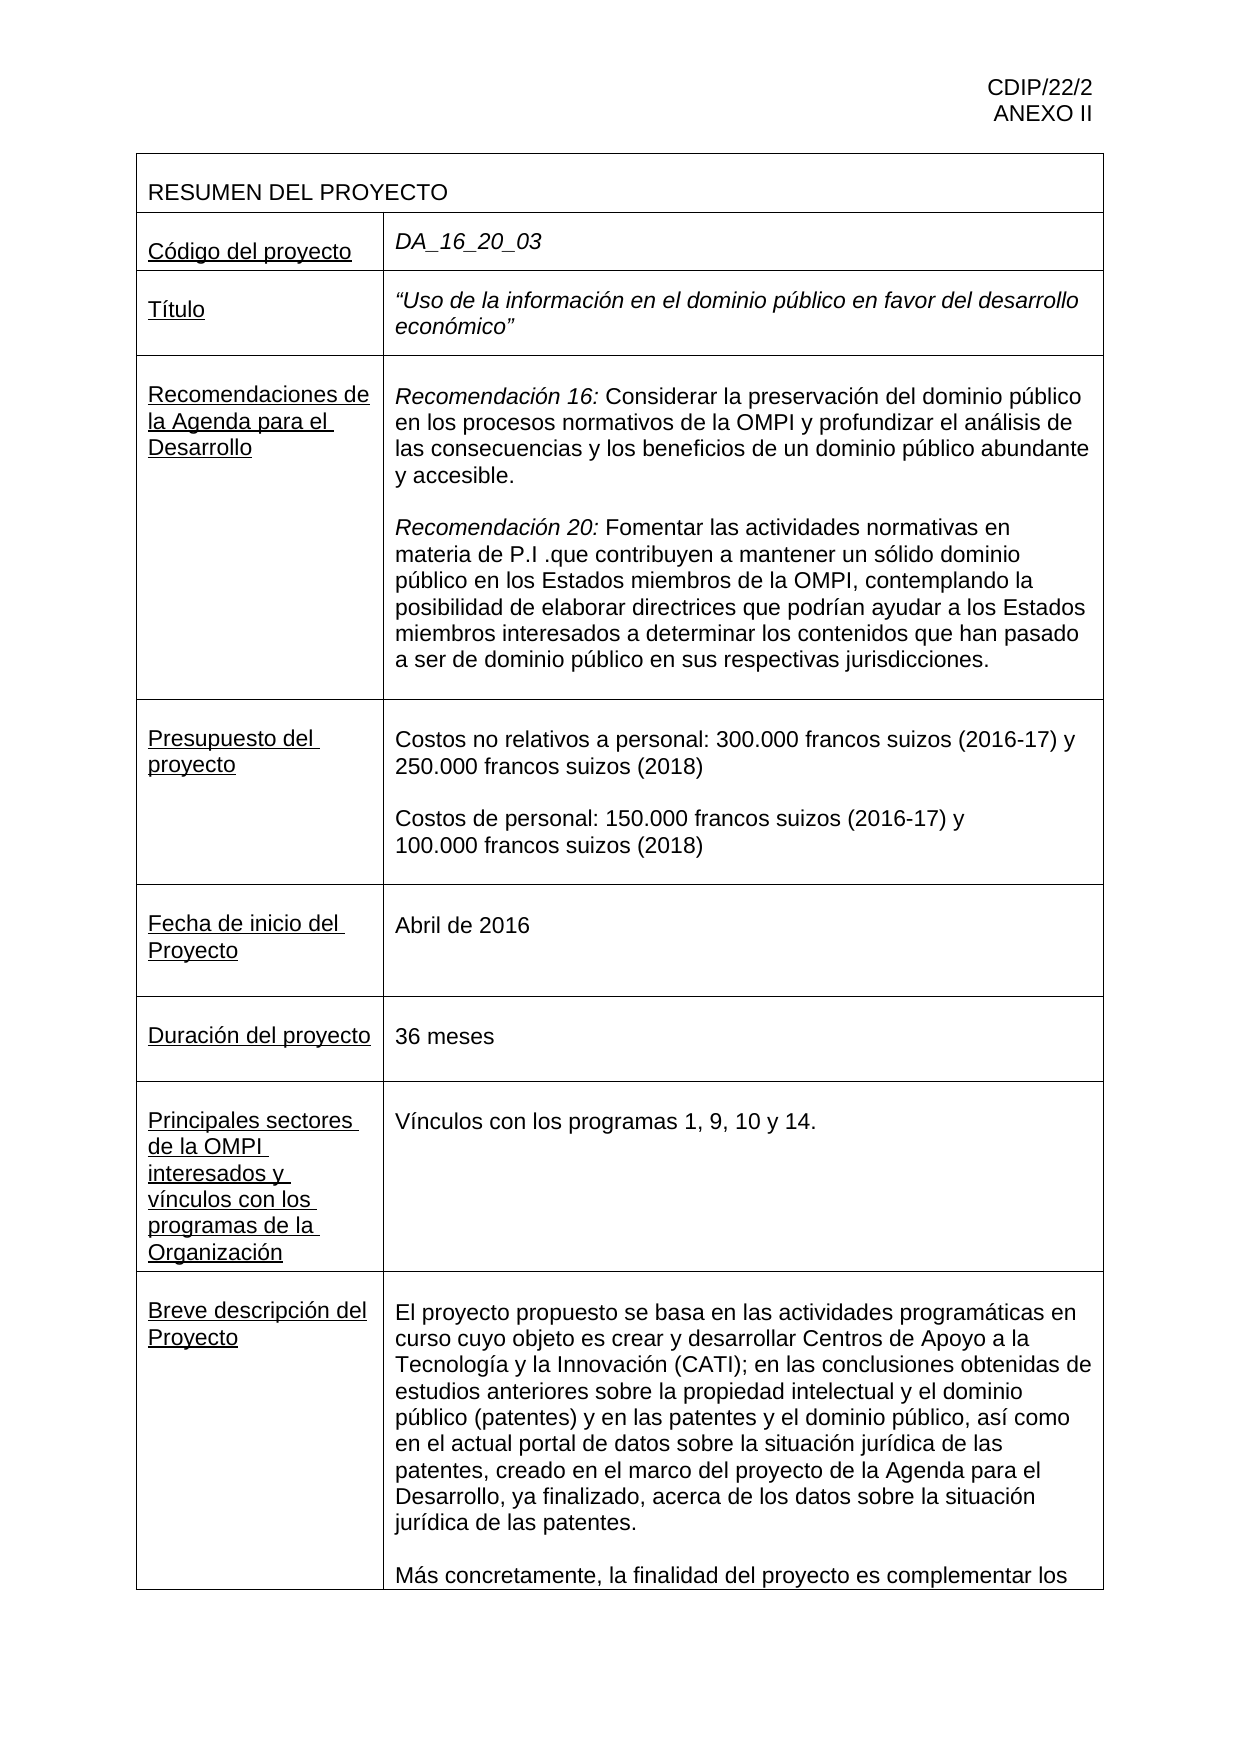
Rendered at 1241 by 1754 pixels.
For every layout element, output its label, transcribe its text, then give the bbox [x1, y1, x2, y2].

table_cell 36 meses [384, 997, 1103, 1081]
table_cell Abril de 2016 [384, 885, 1103, 996]
table_cell Vínculos con los programas 1, 9, 10 y 14. [384, 1082, 1103, 1271]
table_cell Principales sectores de la OMPI interesados y vínculos con los programas de la Organización [137, 1082, 383, 1271]
table_cell Recomendaciones de la Agenda para el Desarrollo [137, 356, 383, 699]
table_cell Presupuesto del proyecto [137, 700, 383, 884]
table_cell Código del proyecto [137, 213, 383, 270]
table_cell Costos no relativos a personal: 300.000 francos suizos (2016-17) y 250.000 francos suizos (2018) Costos de personal: 150.000 francos suizos (2016-17) y 100.000 francos suizos (2018) [384, 700, 1103, 884]
table_cell DA_16_20_03 [384, 213, 1103, 270]
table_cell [384, 1272, 1103, 1588]
table_cell Duración del proyecto [137, 997, 383, 1081]
table_header RESUMEN DEL PROYECTO [137, 154, 1103, 212]
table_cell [137, 1272, 383, 1588]
table_cell Título [137, 271, 383, 355]
table_cell Recomendación 16: Considerar la preservación del dominio público en los procesos normativos de la OMPI y profundizar el análisis de las consecuencias y los beneficios de un dominio público abundante y accesible. Recomendación 20: Fomentar las actividades normativas en materia de P.I .que contribuyen a mantener un sólido dominio público en los Estados miembros de la OMPI, contemplando la posibilidad de elaborar directrices que podrían ayudar a los Estados miembros interesados a determinar los contenidos que han pasado a ser de dominio público en sus respectivas jurisdicciones. [384, 356, 1103, 699]
table_cell “Uso de la información en el dominio público en favor del desarrollo económico” [384, 271, 1103, 355]
table_cell Fecha de inicio del Proyecto [137, 885, 383, 996]
